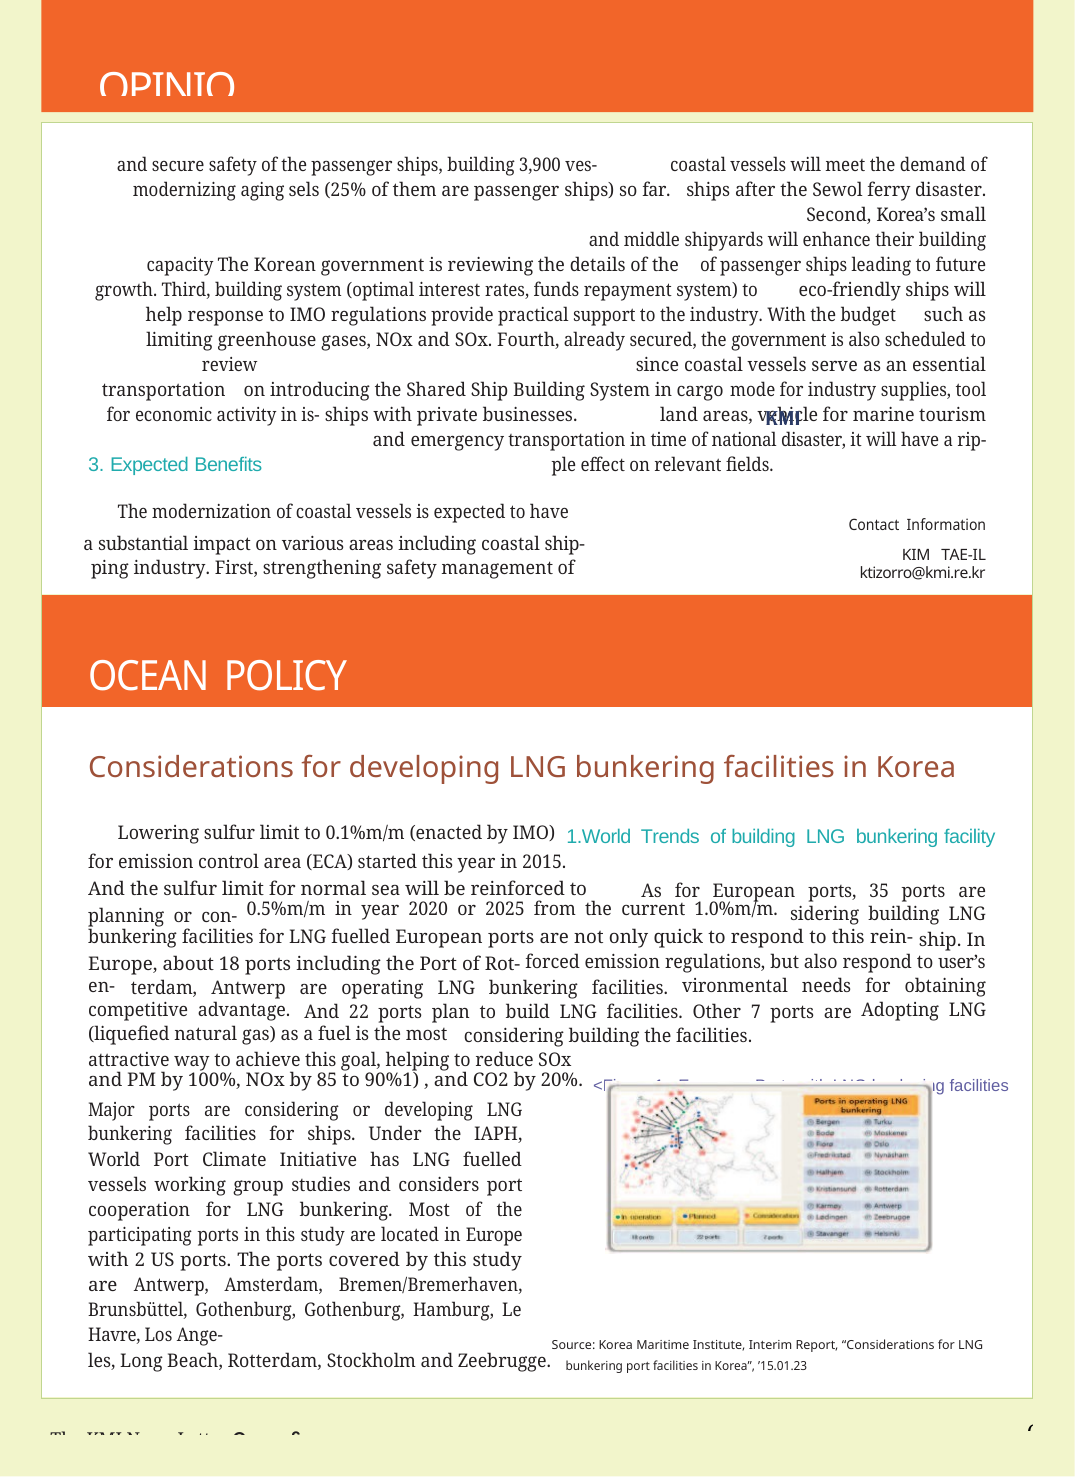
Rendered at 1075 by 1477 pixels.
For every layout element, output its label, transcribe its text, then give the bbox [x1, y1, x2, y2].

table_cell Considerations for developing LNG bunkering facilities in Korea Lowering sulfur limit to 0.1%m/m (enacted by IMO) 1.World Trends of building LNG bunkering facility for emission control area (ECA) started this year in 2015. And the sulfur limit for normal sea will be reinforced to As for European ports, 35 ports are planning or con- 0.5%m/m in year 2020 or 2025 from the current 1.0%m/m. sidering building LNG bunkering facilities for LNG fuelled European ports are not only quick to respond to this rein- ship. In Europe, about 18 ports including the Port of Rot- forced emission regulations, but also respond to user’s en- terdam, Antwerp are operating LNG bunkering facilities. vironmental needs for obtaining competitive advantage. And 22 ports plan to build LNG facilities. Other 7 ports are Adopting LNG (liquefied natural gas) as a fuel is the most considering building the facilities. attractive way to achieve this goal, helping to reduce SOx and PM by 100%, NOx by 85 to 90%1) , and CO2 by 20%. <Figure 1> European Ports with LNG bunkering facilities Major ports are considering or developing LNG bunkering facilities for ships. Under the IAPH, World Port Climate Initiative has LNG fuelled vessels working group studies and considers port cooperation for LNG bunkering. Most of the participating ports in this study are located in Europe with 2 US ports. The ports covered by this study are Antwerp, Amsterdam, Bremen/Bremerhaven, Brunsbüttel, Gothenburg, Gothenburg, Hamburg, Le Havre, Los Ange- Source: Korea Maritime Institute, Interim Report, “Considerations for LNG les, Long Beach, Rotterdam, Stockholm and Zeebrugge. bunkering port facilities in Korea”, ’15.01.23 1) In case of Adopting EGR (Exhaust Gas Recirculation) [42, 707, 1032, 1397]
table_cell OCEAN POLICY [42, 595, 1032, 707]
picture [765, 411, 800, 425]
table_header and secure safety of the passenger ships, building 3,900 ves- coastal vessels will meet the demand of modernizing aging sels (25% of them are passenger ships) so far. ships after the Sewol ferry disaster. Second, Korea’s small and middle shipyards will enhance their building capacity The Korean government is reviewing the details of the of passenger ships leading to future growth. Third, building system (optimal interest rates, funds repayment system) to eco-friendly ships will help response to IMO regulations provide practical support to the industry. With the budget such as limiting greenhouse gases, NOx and SOx. Fourth, already secured, the government is also scheduled to review since coastal vessels serve as an essential transportation on introducing the Shared Ship Building System in cargo mode for industry supplies, tool for economic activity in is- ships with private businesses. land areas, vehicle for marine tourism and emergency transportation in time of national disaster, it will have a rip- 3. Expected Benefits ple eﬀect on relevant fields. The modernization of coastal vessels is expected to have Contact Information a substantial impact on various areas including coastal ship- KIM TAE-IL ping industry. First, strengthening safety management of ktizorro@kmi.re.kr [42, 123, 1032, 594]
picture [605, 1081, 933, 1254]
